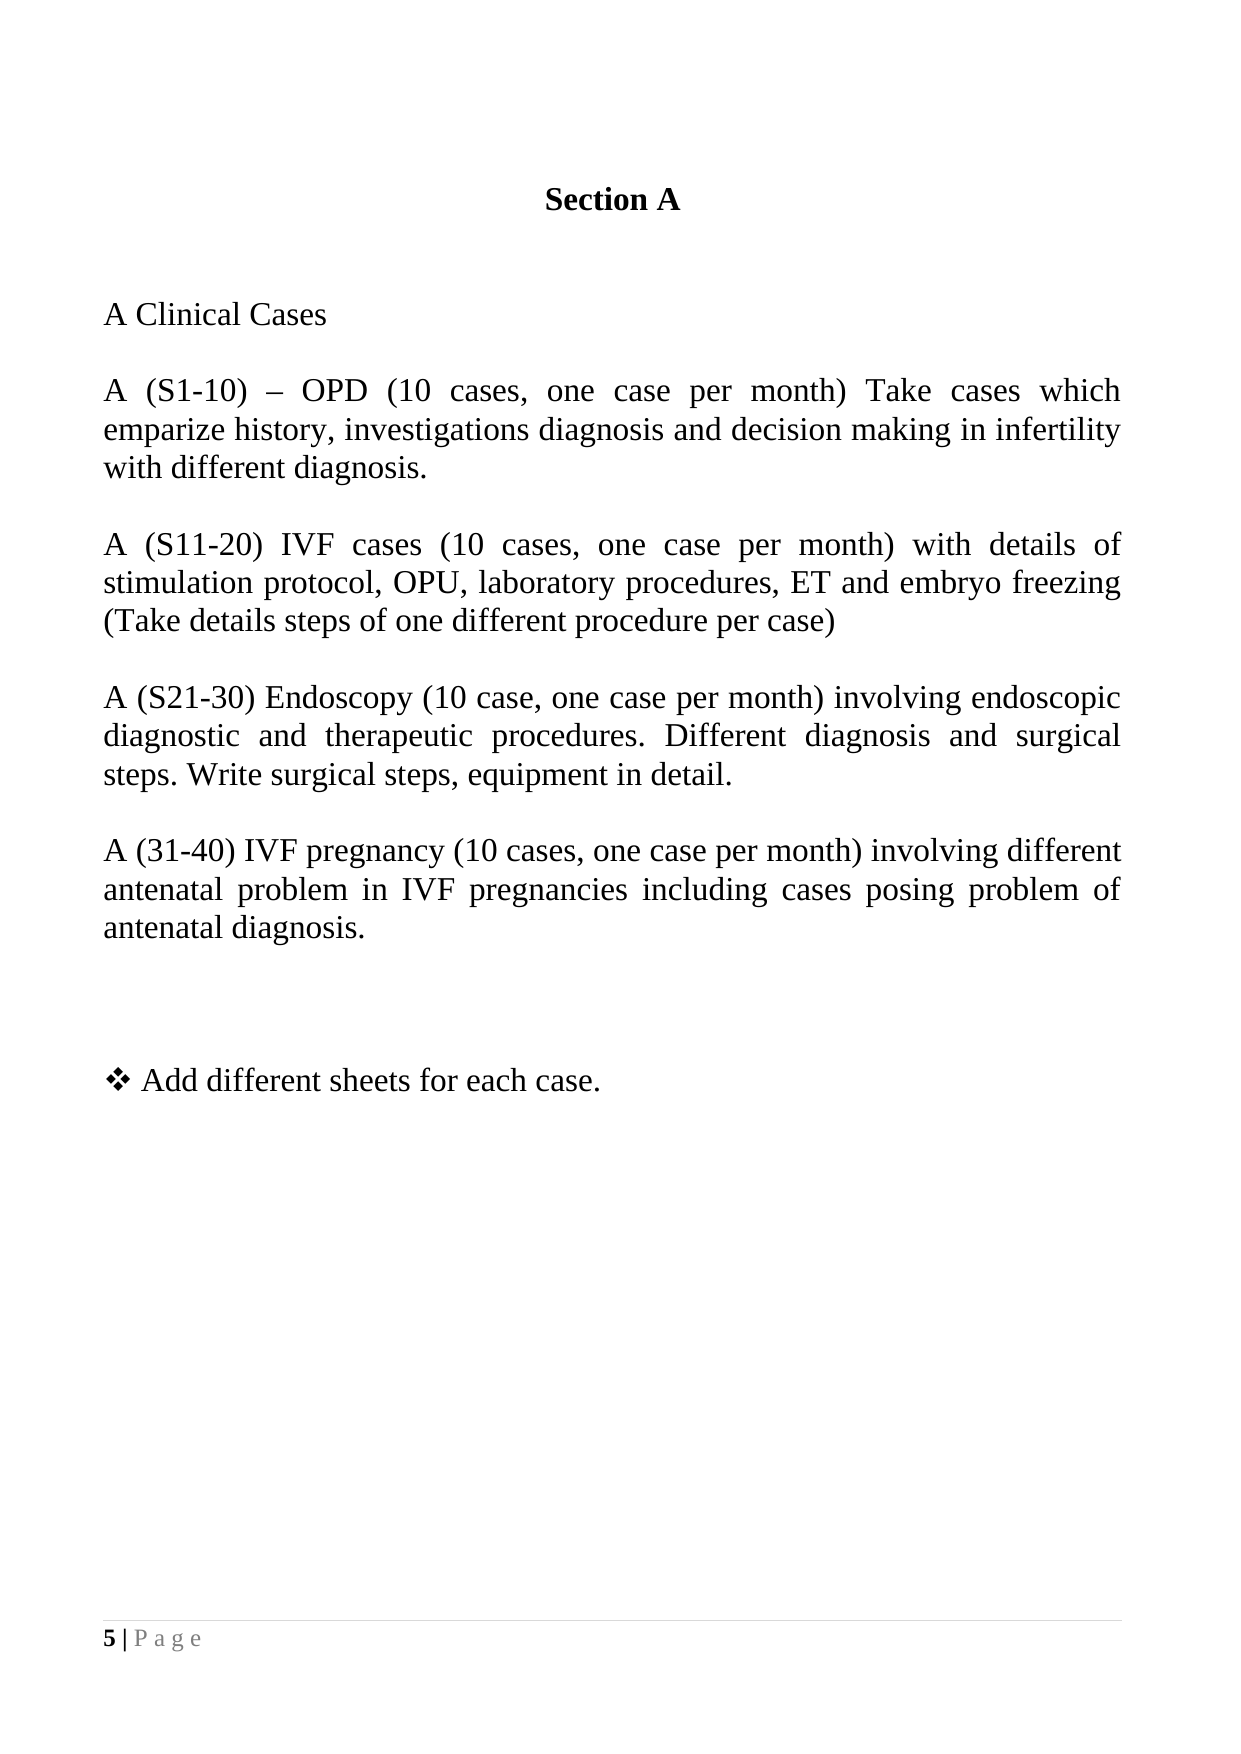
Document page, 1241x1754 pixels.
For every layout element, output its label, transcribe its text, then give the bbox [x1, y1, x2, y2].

text A (S1-10) – OPD (10 cases, one case per month) Take cases which emparize history, investigations diagnosis and decision making in infertility with different diagnosis. [103, 370, 1122, 485]
text A (S21-30) Endoscopy (10 case, one case per month) involving endoscopic diagnostic and therapeutic procedures. Different diagnosis and surgical steps. Write surgical steps, equipment in detail. [103, 677, 1122, 792]
list Add different sheets for each case. [103, 1060, 1122, 1099]
text A (31-40) IVF pregnancy (10 cases, one case per month) involving different antenatal problem in IVF pregnancies including cases posing problem of antenatal diagnosis. [103, 830, 1122, 945]
text Section A [103, 179, 1122, 217]
text A Clinical Cases [103, 294, 1122, 332]
text A (S11-20) IVF cases (10 cases, one case per month) with details of stimulation protocol, OPU, laboratory procedures, ET and embryo freezing (Take details steps of one different procedure per case) [103, 524, 1122, 639]
